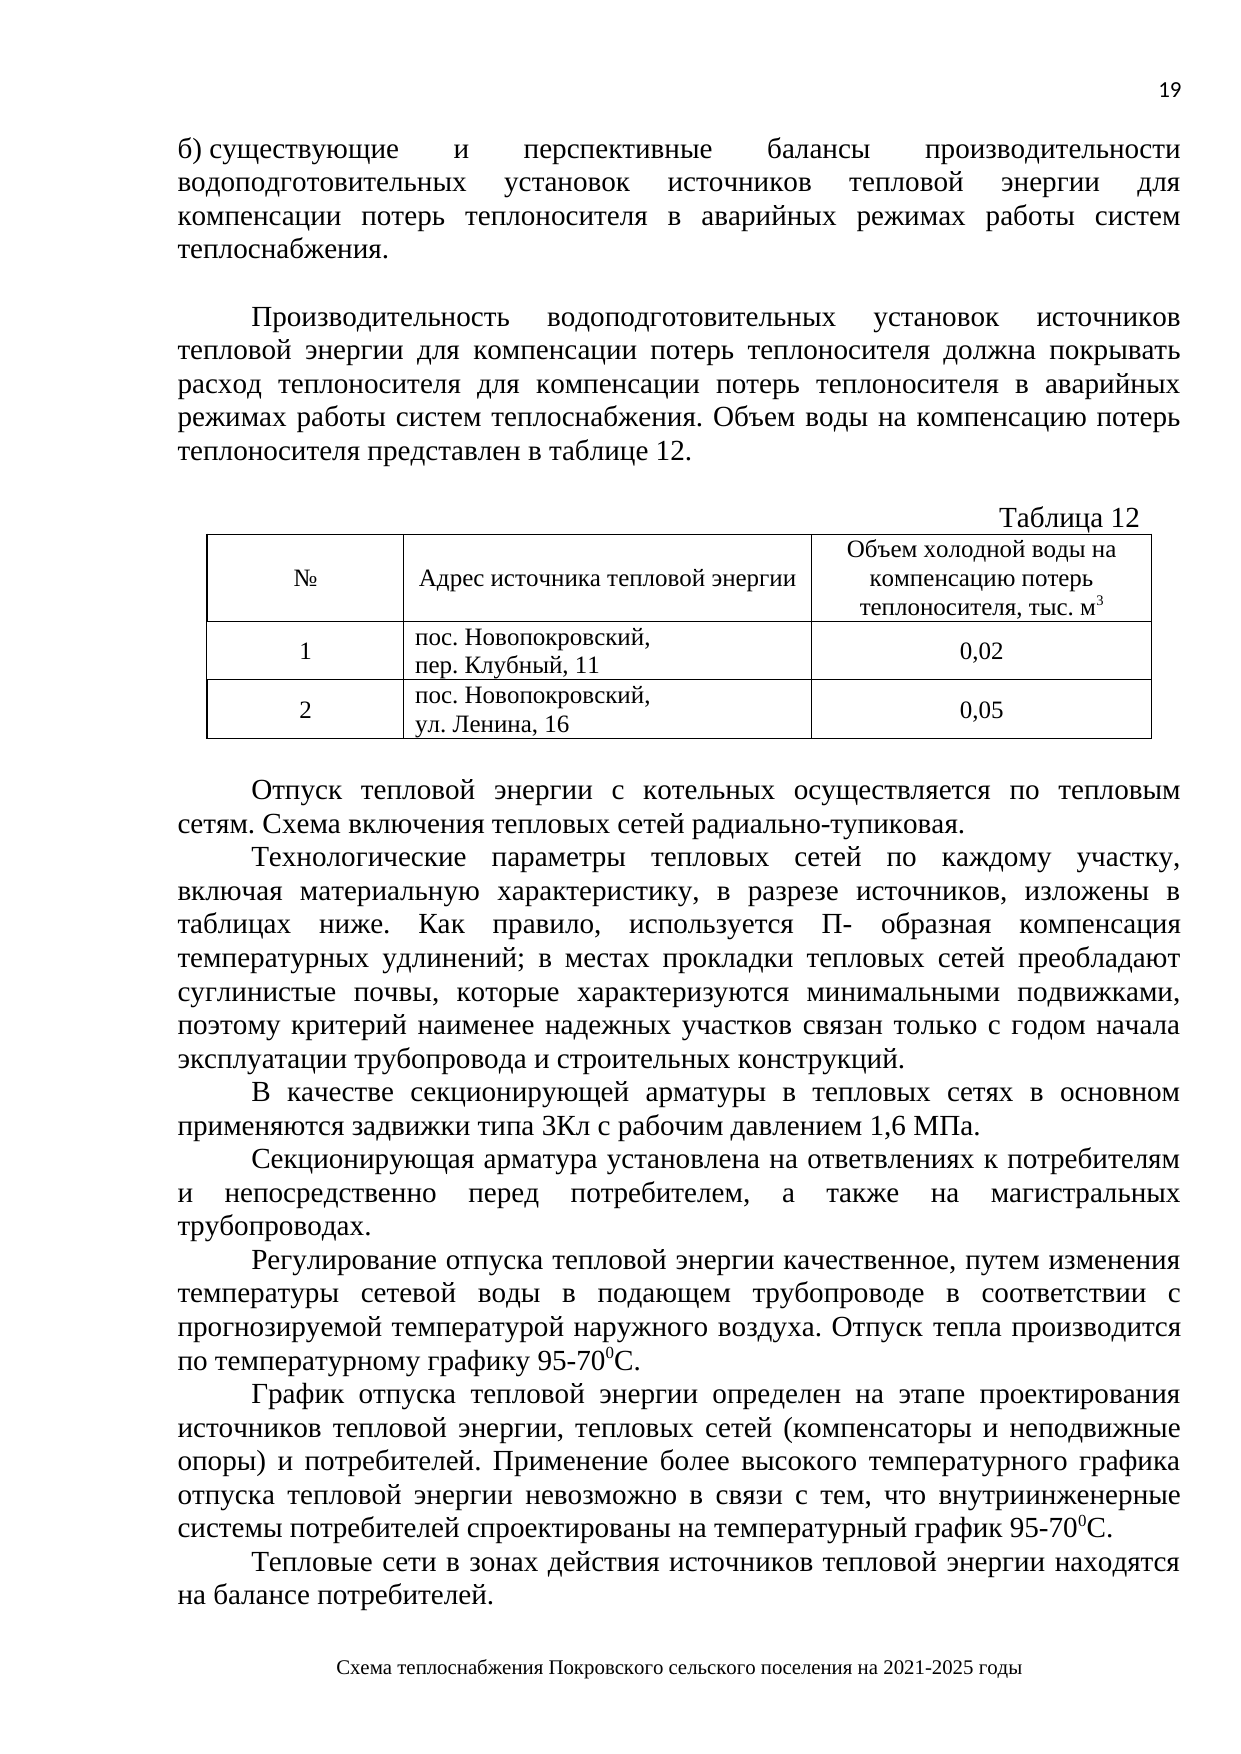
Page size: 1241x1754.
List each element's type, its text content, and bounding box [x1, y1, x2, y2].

table_cell 2 [208, 680, 403, 738]
table_cell 0,05 [812, 680, 1151, 738]
table_header Объем холодной воды на компенсацию потерь теплоносителя, тыс. м3 [812, 535, 1151, 621]
text Производительность водоподготовительных установок источников тепловой энергии для компенсации потерь теплоносителя должна покрывать расход теплоносителя для компенсации потерь теплоносителя в аварийных режимах работы систем теплоснабжения. Объем воды на компенсацию потерь теплоносителя представлен в таблице 12. [177, 299, 1181, 466]
text Тепловые сети в зонах действия источников тепловой энергии находятся на балансе потребителей. [177, 1544, 1181, 1611]
table_cell пос. Новопокровский, пер. Клубный, 11 [404, 622, 811, 679]
text Секционирующая арматура установлена на ответвлениях к потребителям и непосредственно перед потребителем, а также на магистральных трубопроводах. [177, 1141, 1181, 1242]
table_cell пос. Новопокровский, ул. Ленина, 16 [404, 680, 811, 738]
table_header № [208, 535, 403, 621]
text График отпуска тепловой энергии определен на этапе проектирования источников тепловой энергии, тепловых сетей (компенсаторы и неподвижные опоры) и потребителей. Применение более высокого температурного графика отпуска тепловой энергии невозможно в связи с тем, что внутриинженерные системы потребителей спроектированы на температурный график 95-700С. [177, 1376, 1181, 1544]
table_cell 0,02 [812, 622, 1151, 679]
text Регулирование отпуска тепловой энергии качественное, путем изменения температуры сетевой воды в подающем трубопроводе в соответствии с прогнозируемой температурой наружного воздуха. Отпуск тепла производится по температурному графику 95-700С. [177, 1242, 1181, 1376]
table_cell 1 [207, 622, 403, 679]
text В качестве секционирующей арматуры в тепловых сетях в основном применяются задвижки типа 3Кл с рабочим давлением 1,6 МПа. [177, 1074, 1181, 1141]
text б) существующие и перспективные балансы производительности водоподготовительных установок источников тепловой энергии для компенсации потерь теплоносителя в аварийных режимах работы систем теплоснабжения. [177, 131, 1181, 265]
table_header Адрес источника тепловой энергии [404, 535, 811, 621]
text Таблица 12 [177, 500, 1181, 533]
text Отпуск тепловой энергии с котельных осуществляется по тепловым сетям. Схема включения тепловых сетей радиально-тупиковая. [177, 772, 1181, 839]
text Технологические параметры тепловых сетей по каждому участку, включая материальную характеристику, в разрезе источников, изложены в таблицах ниже. Как правило, используется П- образная компенсация температурных удлинений; в местах прокладки тепловых сетей преобладают суглинистые почвы, которые характеризуются минимальными подвижками, поэтому критерий наименее надежных участков связан только с годом начала эксплуатации трубопровода и строительных конструкций. [177, 839, 1181, 1074]
